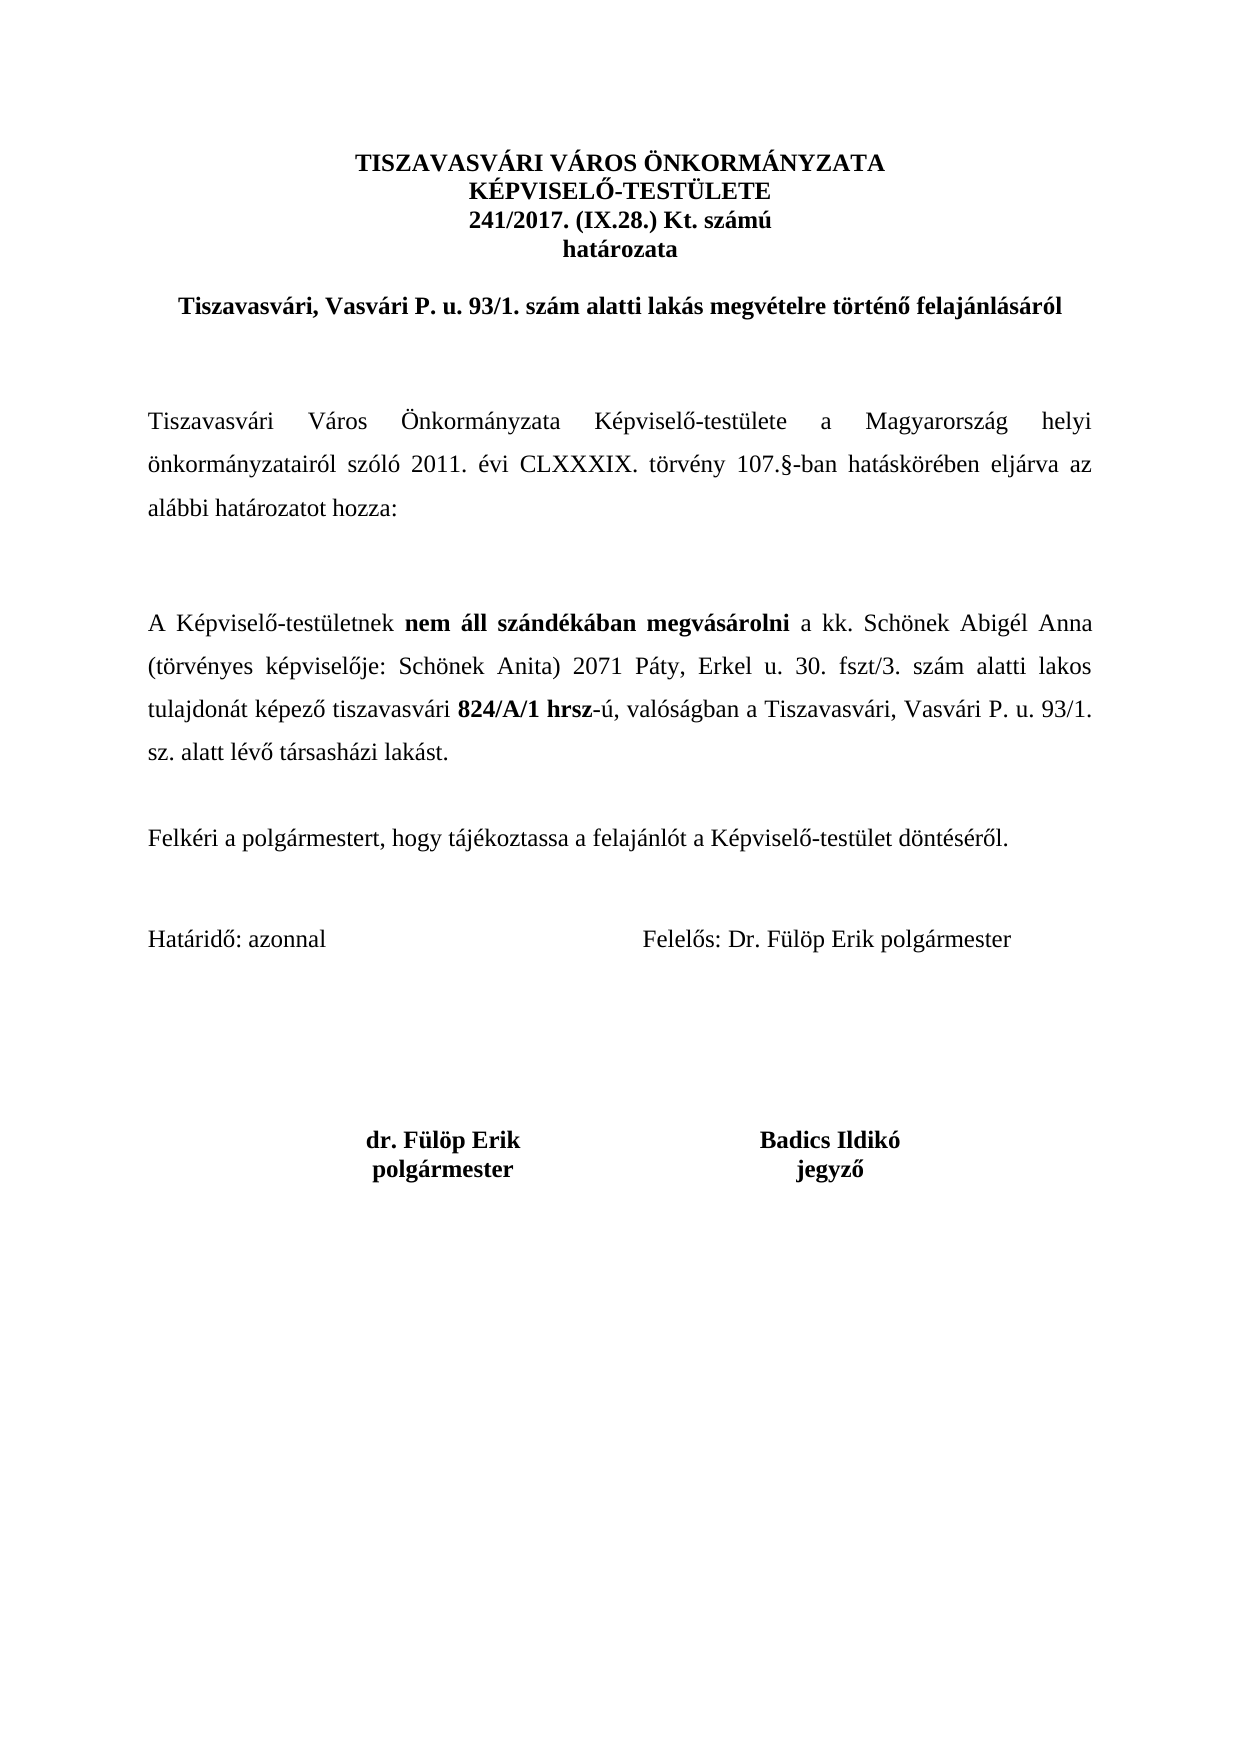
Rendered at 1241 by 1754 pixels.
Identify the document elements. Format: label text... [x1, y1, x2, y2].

text Képviselő-testülete [148, 176, 1093, 205]
text 241/2017. (IX.28.) Kt. számú [148, 205, 1093, 234]
text A Képviselő-testületnek nem áll szándékában megvásárolni a kk. Schönek Abigél Anna (törvényes képviselője: Schönek Anita) 2071 Páty, Erkel u. 30. fszt/3. szám alatti lakos tulajdonát képező tiszavasvári 824/A/1 hrsz-ú, valóságban a Tiszavasvári, Vasvári P. u. 93/1. sz. alatt lévő társasházi lakást. [148, 608, 1093, 766]
text polgármester jegyző [148, 1154, 1093, 1183]
text Tiszavasvári Város Önkormányzata Képviselő-testülete a Magyarország helyi önkormányzatairól szóló 2011. évi CLXXXIX. törvény 107.§-ban hatáskörében eljárva az alábbi határozatot hozza: [148, 406, 1093, 521]
text határozata [148, 234, 1093, 263]
text dr. Fülöp Erik Badics Ildikó [148, 1125, 1093, 1154]
text Felkéri a polgármestert, hogy tájékoztassa a felajánlót a Képviselő-testület döntéséről. [148, 823, 1093, 852]
text Határidő: azonnal Felelős: Dr. Fülöp Erik polgármester [148, 924, 1093, 953]
text Tiszavasvári Város Önkormányzata [148, 148, 1093, 176]
text Tiszavasvári, Vasvári P. u. 93/1. szám alatti lakás megvételre történő felajánlásáról [148, 291, 1093, 320]
